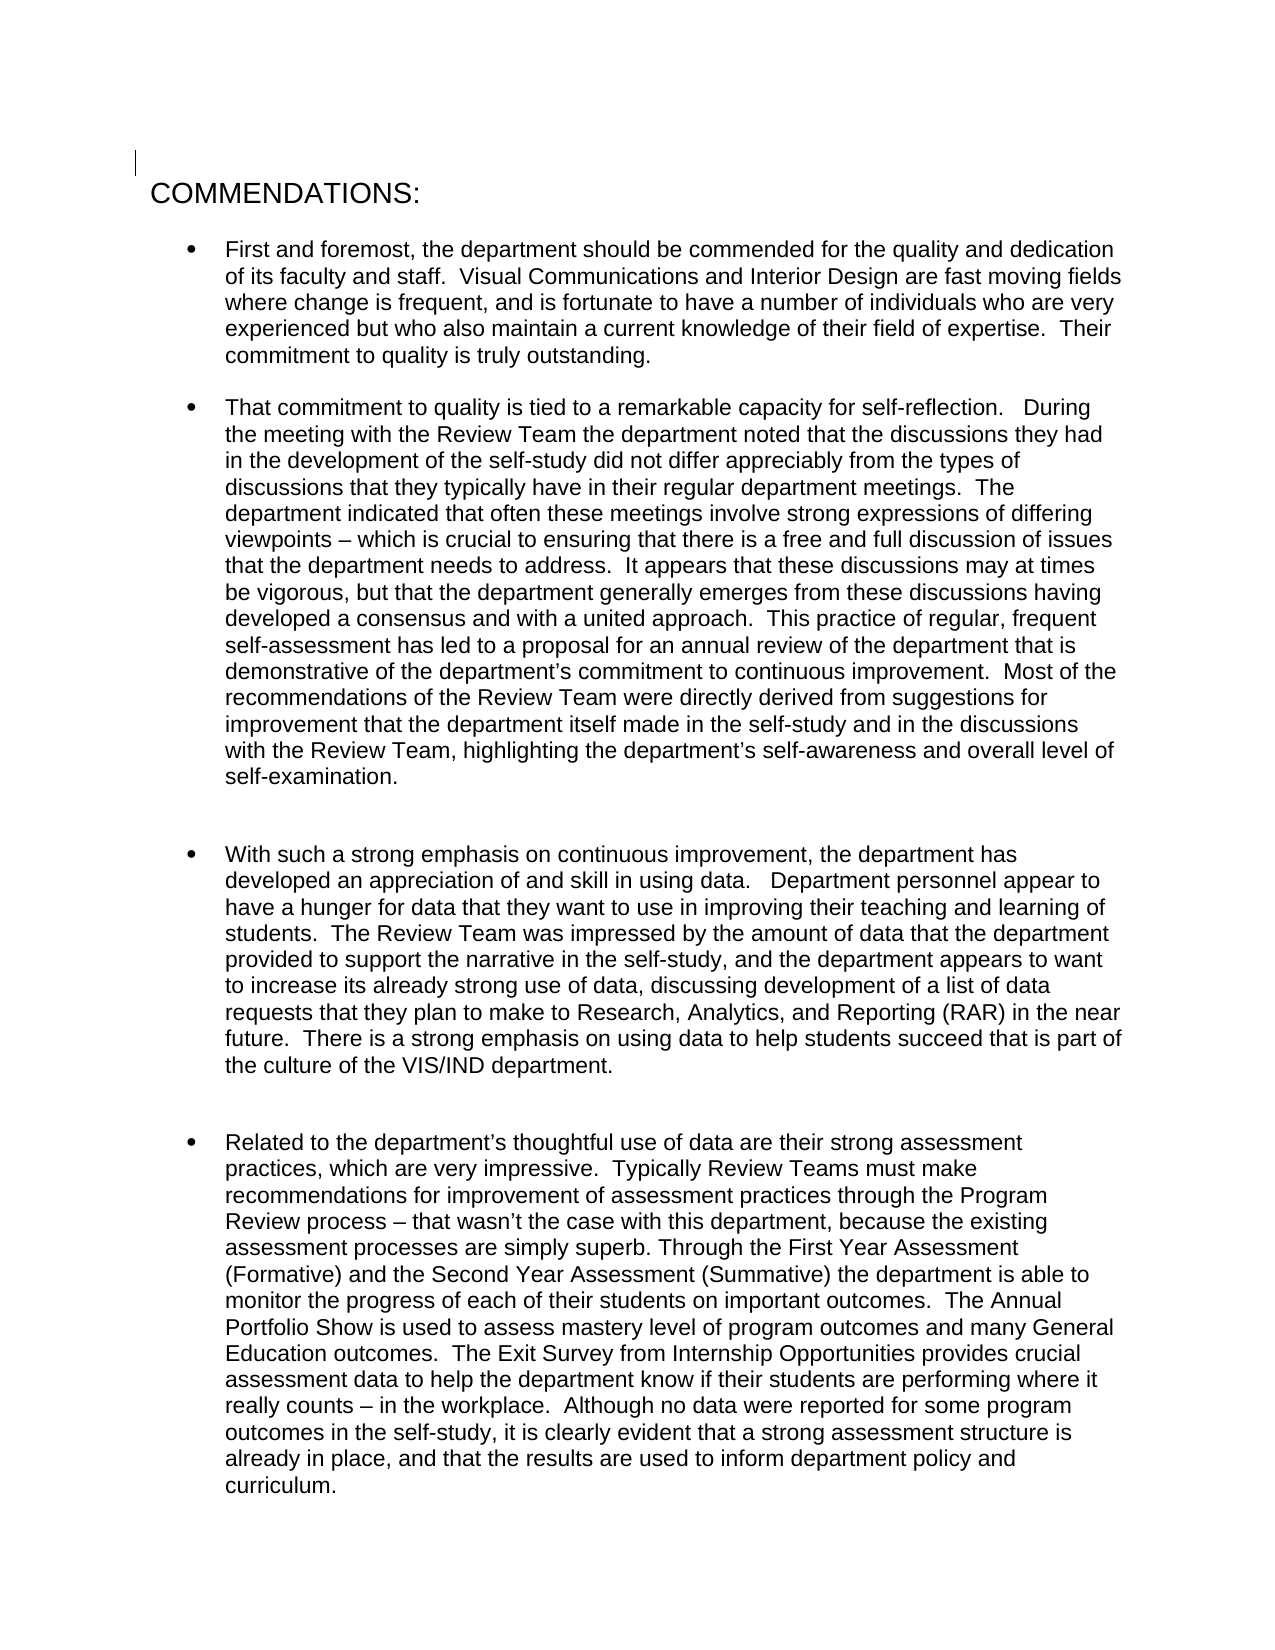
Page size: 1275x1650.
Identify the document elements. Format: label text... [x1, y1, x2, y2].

list Related to the department’s thoughtful use of data are their strong assessment practices, which are very impressive. Typically Review Teams must make recommendations for improvement of assessment practices through the Program Review process – that wasn’t the case with this department, because the existing assessment processes are simply superb. Through the First Year Assessment (Formative) and the Second Year Assessment (Summative) the department is able to monitor the progress of each of their students on important outcomes. The Annual Portfolio Show is used to assess mastery level of program outcomes and many General Education outcomes. The Exit Survey from Internship Opportunities provides crucial assessment data to help the department know if their students are performing where it really counts – in the workplace. Although no data were reported for some program outcomes in the self-study, it is clearly evident that a strong assessment structure is already in place, and that the results are used to inform department policy and curriculum. [187, 1129, 1125, 1498]
text COMMENDATIONS: [150, 176, 1125, 210]
list With such a strong emphasis on continuous improvement, the department has developed an appreciation of and skill in using data. Department personnel appear to have a hunger for data that they want to use in improving their teaching and learning of students. The Review Team was impressed by the amount of data that the department provided to support the narrative in the self-study, and the department appears to want to increase its already strong use of data, discussing development of a list of data requests that they plan to make to Research, Analytics, and Reporting (RAR) in the near future. There is a strong emphasis on using data to help students succeed that is part of the culture of the VIS/IND department. [187, 841, 1125, 1078]
list First and foremost, the department should be commended for the quality and dedication of its faculty and staff. Visual Communications and Interior Design are fast moving fields where change is frequent, and is fortunate to have a number of individuals who are very experienced but who also maintain a current knowledge of their field of expertise. Their commitment to quality is truly outstanding. [187, 236, 1125, 368]
list That commitment to quality is tied to a remarkable capacity for self-reflection. During the meeting with the Review Team the department noted that the discussions they had in the development of the self-study did not differ appreciably from the types of discussions that they typically have in their regular department meetings. The department indicated that often these meetings involve strong expressions of differing viewpoints – which is crucial to ensuring that there is a free and full discussion of issues that the department needs to address. It appears that these discussions may at times be vigorous, but that the department generally emerges from these discussions having developed a consensus and with a united approach. This practice of regular, frequent self-assessment has led to a proposal for an annual review of the department that is demonstrative of the department’s commitment to continuous improvement. Most of the recommendations of the Review Team were directly derived from suggestions for improvement that the department itself made in the self-study and in the discussions with the Review Team, highlighting the department’s self-awareness and overall level of self-examination. [187, 394, 1125, 790]
